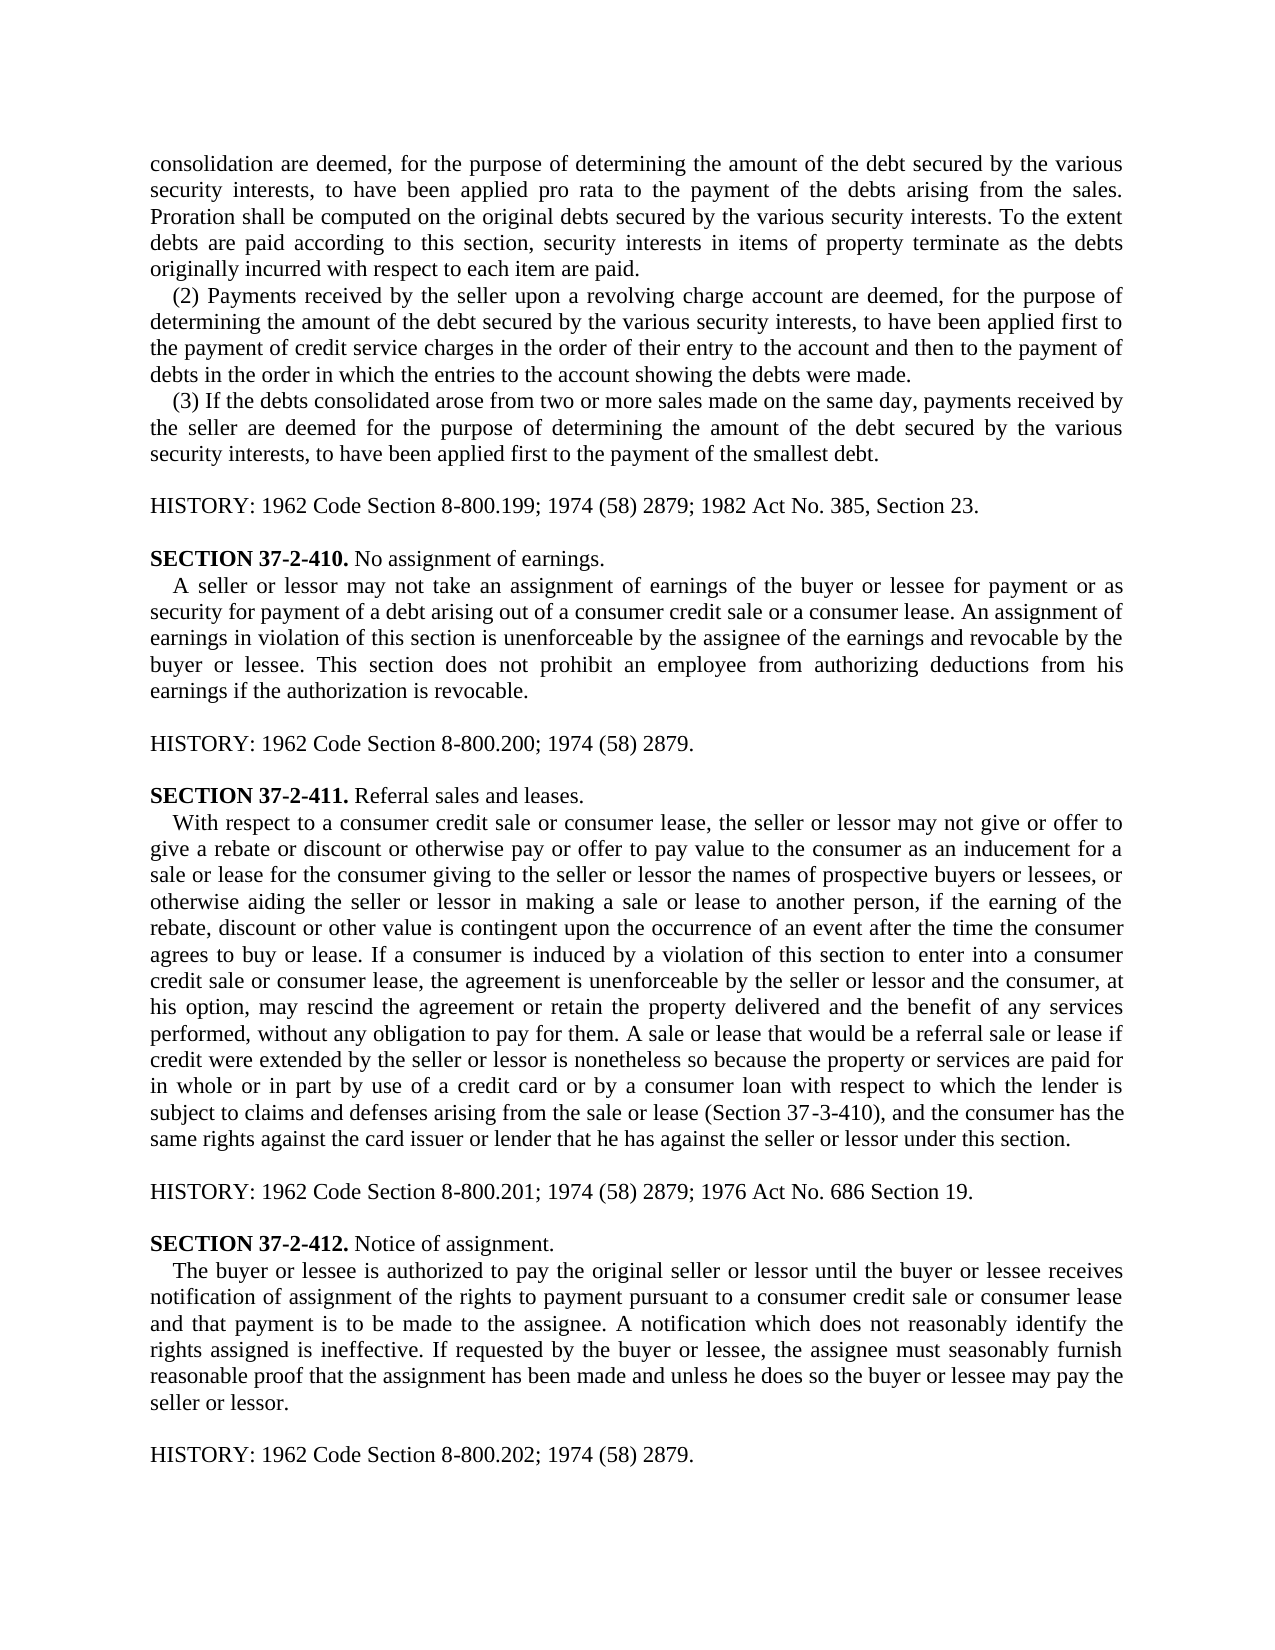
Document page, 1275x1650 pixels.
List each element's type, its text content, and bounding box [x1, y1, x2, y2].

text HISTORY: 1962 Code Section 8-800.200; 1974 (58) 2879. [150, 730, 1125, 756]
text HISTORY: 1962 Code Section 8-800.202; 1974 (58) 2879. [150, 1441, 1125, 1468]
text SECTION 37-2-410. No assignment of earnings. [150, 545, 1125, 572]
text SECTION 37-2-412. Notice of assignment. [150, 1231, 1125, 1257]
text HISTORY: 1962 Code Section 8-800.201; 1974 (58) 2879; 1976 Act No. 686 Section 19. [150, 1178, 1125, 1204]
text SECTION 37-2-411. Referral sales and leases. [150, 782, 1125, 809]
text HISTORY: 1962 Code Section 8-800.199; 1974 (58) 2879; 1982 Act No. 385, Section 23. [150, 493, 1125, 519]
text The buyer or lessee is authorized to pay the original seller or lessor until the buyer or lessee receives notification of assignment of the rights to payment pursuant to a consumer credit sale or consumer lease and that payment is to be made to the assignee. A notification which does not reasonably identify the rights assigned is ineffective. If requested by the buyer or lessee, the assignee must seasonably furnish reasonable proof that the assignment has been made and unless he does so the buyer or lessee may pay the seller or lessor. [150, 1257, 1125, 1415]
text A seller or lessor may not take an assignment of earnings of the buyer or lessee for payment or as security for payment of a debt arising out of a consumer credit sale or a consumer lease. An assignment of earnings in violation of this section is unenforceable by the assignee of the earnings and revocable by the buyer or lessee. This section does not prohibit an employee from authorizing deductions from his earnings if the authorization is revocable. [150, 572, 1125, 703]
text With respect to a consumer credit sale or consumer lease, the seller or lessor may not give or offer to give a rebate or discount or otherwise pay or offer to pay value to the consumer as an inducement for a sale or lease for the consumer giving to the seller or lessor the names of prospective buyers or lessees, or otherwise aiding the seller or lessor in making a sale or lease to another person, if the earning of the rebate, discount or other value is contingent upon the occurrence of an event after the time the consumer agrees to buy or lease. If a consumer is induced by a violation of this section to enter into a consumer credit sale or consumer lease, the agreement is unenforceable by the seller or lessor and the consumer, at his option, may rescind the agreement or retain the property delivered and the benefit of any services performed, without any obligation to pay for them. A sale or lease that would be a referral sale or lease if credit were extended by the seller or lessor is nonetheless so because the property or services are paid for in whole or in part by use of a credit card or by a consumer loan with respect to which the lender is subject to claims and defenses arising from the sale or lease (Section 37-3-410), and the consumer has the same rights against the card issuer or lender that he has against the seller or lessor under this section. [150, 809, 1125, 1151]
text (3) If the debts consolidated arose from two or more sales made on the same day, payments received by the seller are deemed for the purpose of determining the amount of the debt secured by the various security interests, to have been applied first to the payment of the smallest debt. [150, 387, 1125, 466]
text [150, 150, 1125, 282]
text (2) Payments received by the seller upon a revolving charge account are deemed, for the purpose of determining the amount of the debt secured by the various security interests, to have been applied first to the payment of credit service charges in the order of their entry to the account and then to the payment of debts in the order in which the entries to the account showing the debts were made. [150, 282, 1125, 387]
